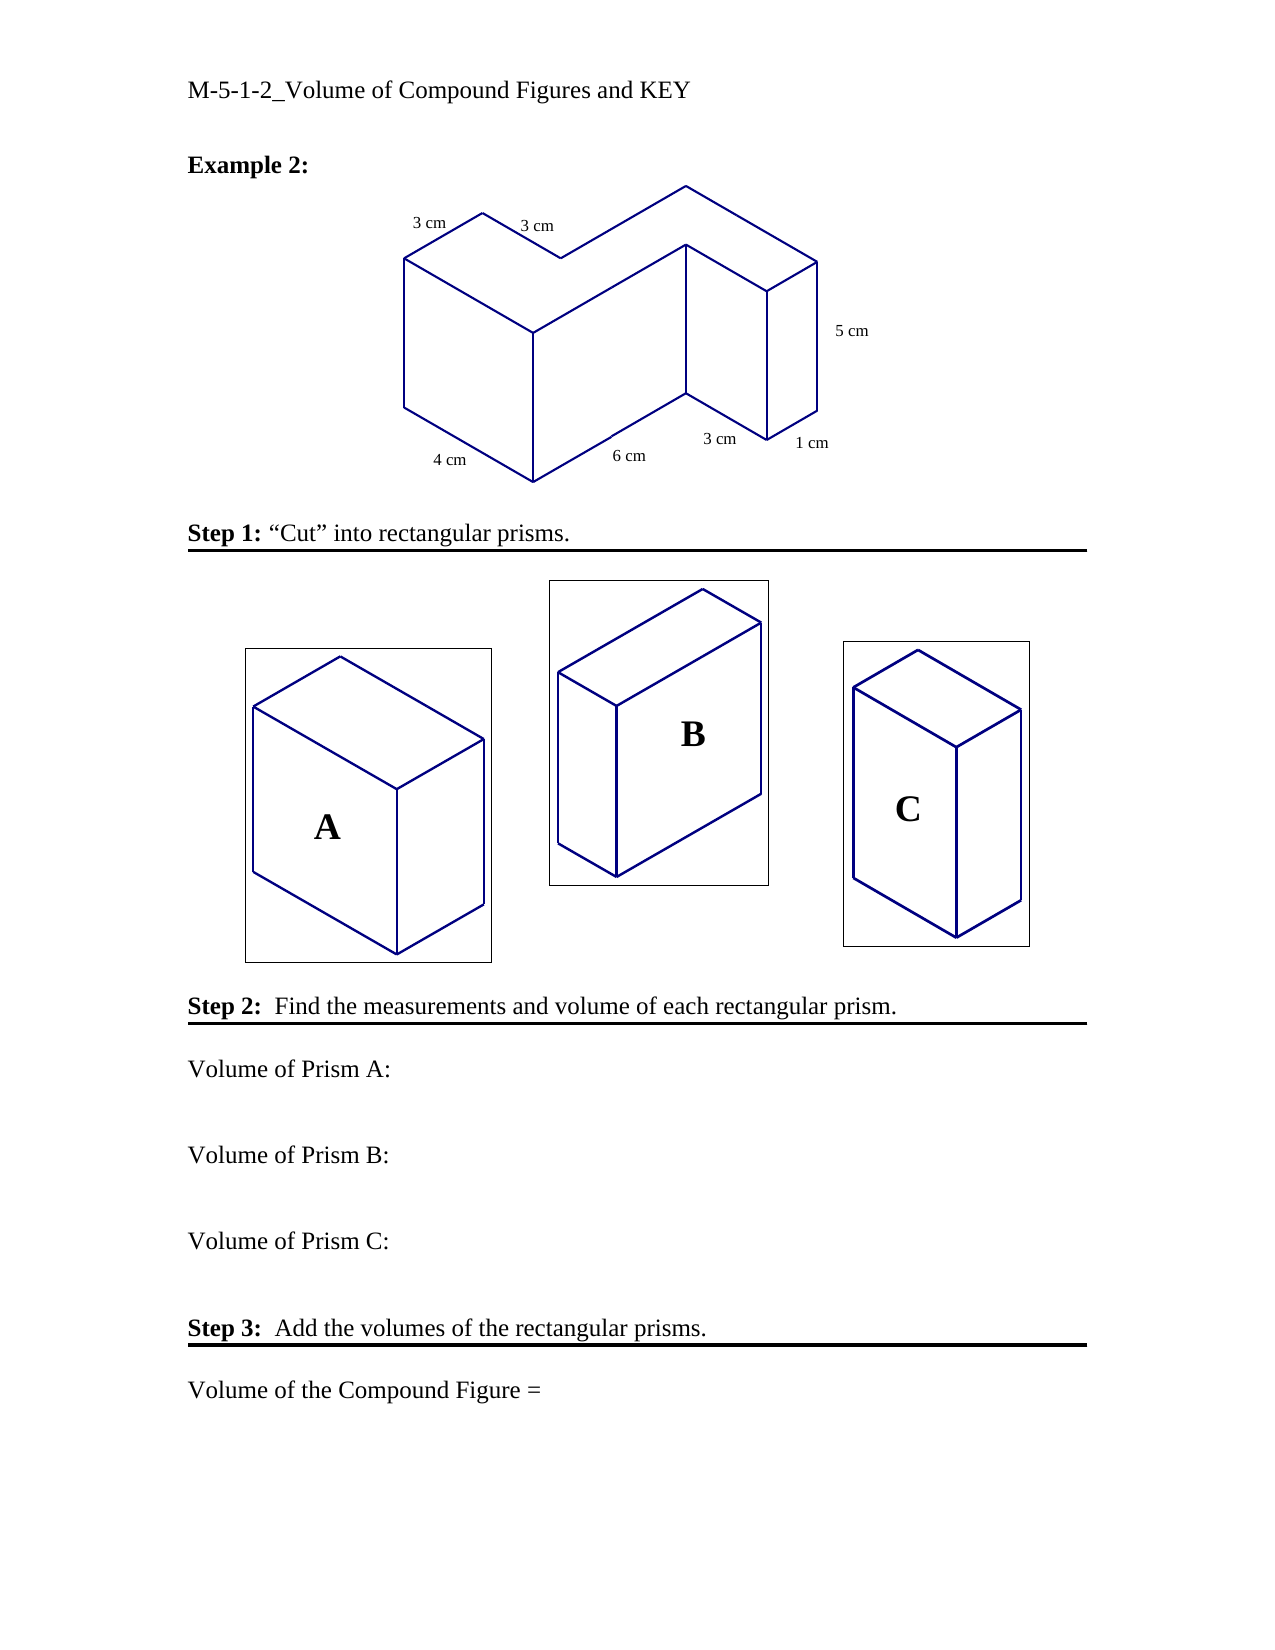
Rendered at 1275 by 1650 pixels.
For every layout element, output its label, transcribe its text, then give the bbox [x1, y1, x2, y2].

text Step 1: “Cut” into rectangular prisms. [187, 518, 1087, 552]
text Volume of Prism A: [187, 1054, 1087, 1083]
text Volume of the Compound Figure = [187, 1375, 1087, 1404]
text Example 2: [187, 150, 1087, 179]
text Volume of Prism B: [187, 1140, 1087, 1169]
text Step 2: Find the measurements and volume of each rectangular prism. [187, 991, 1087, 1025]
text Step 3: Add the volumes of the rectangular prisms. [187, 1313, 1087, 1347]
text Volume of Prism C: [187, 1226, 1087, 1255]
